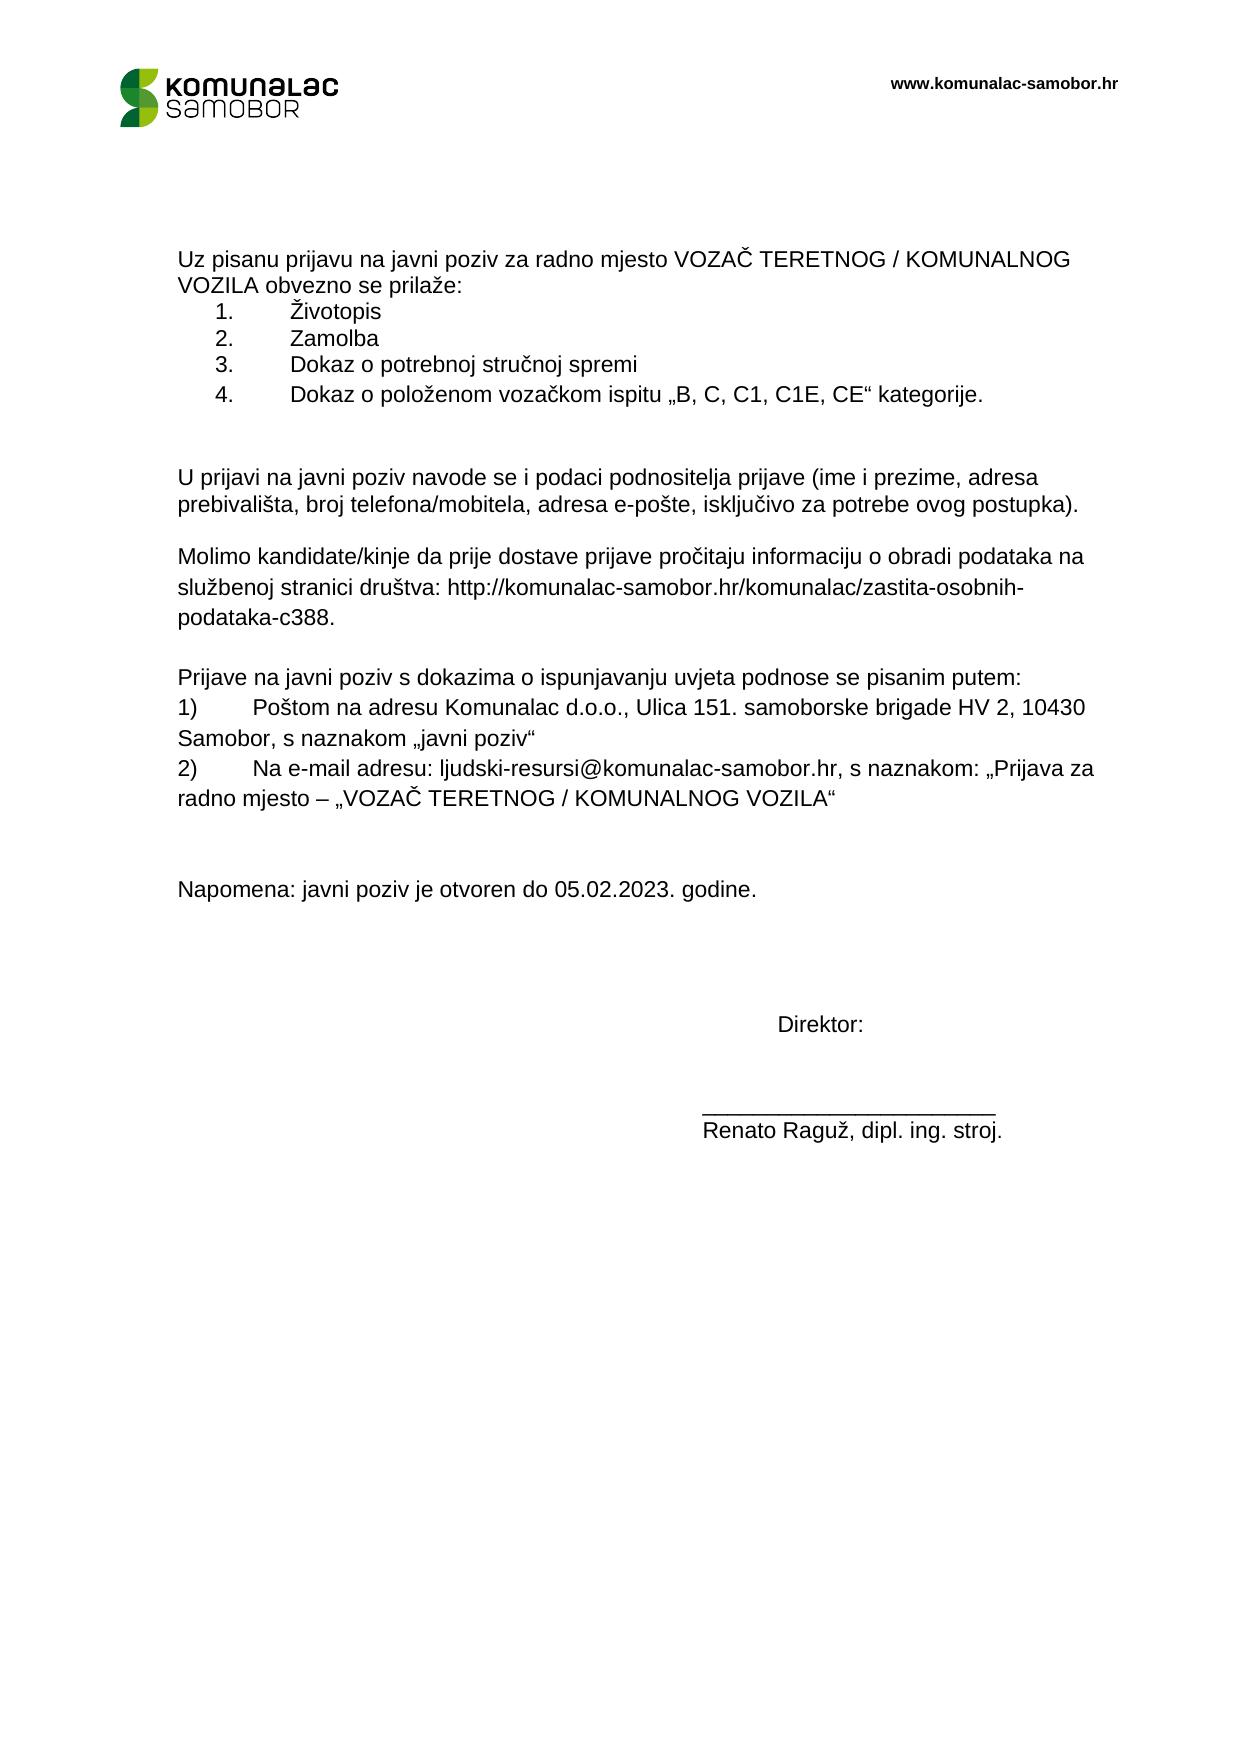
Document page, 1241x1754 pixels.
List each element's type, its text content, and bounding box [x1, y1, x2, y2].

list Dokaz o potrebnoj stručnoj spremi [215, 351, 1118, 377]
list Životopis [215, 298, 1118, 325]
text 1) Poštom na adresu Komunalac d.o.o., Ulica 151. samoborske brigade HV 2, 10430 Samobor, s naznakom „javni poziv“ [177, 694, 1118, 751]
text Prijave na javni poziv s dokazima o ispunjavanju uvjeta podnose se pisanim putem: [177, 664, 1118, 690]
list Zamolba [215, 325, 1118, 351]
text Molimo kandidate/kinje da prije dostave prijave pročitaju informaciju o obradi podataka na službenoj stranici društva: http://komunalac-samobor.hr/komunalac/zastita-osobnih-podataka-c388. [177, 543, 1118, 630]
text U prijavi na javni poziv navode se i podaci podnositelja prijave (ime i prezime, adresa prebivališta, broj telefona/mobitela, adresa e-pošte, isključivo za potrebe ovog postupka). [177, 464, 1118, 517]
text 2) Na e-mail adresu: ljudski-resursi@komunalac-samobor.hr, s naznakom: „Prijava za radno mjesto – „VOZAČ TERETNOG / KOMUNALNOG VOZILA“ [177, 755, 1118, 811]
text Uz pisanu prijavu na javni poziv za radno mjesto VOZAČ TERETNOG / KOMUNALNOG VOZILA obvezno se prilaže: [177, 246, 1118, 298]
list Dokaz o položenom vozačkom ispitu „B, C, C1, C1E, CE“ kategorije. [215, 381, 1118, 408]
text Napomena: javni poziv je otvoren do 05.02.2023. godine. [177, 876, 1118, 902]
picture [119, 68, 339, 128]
text Renato Raguž, dipl. ing. stroj. [177, 1117, 1118, 1143]
text _______________________ [177, 1090, 1118, 1117]
text Direktor: [177, 1011, 1118, 1037]
